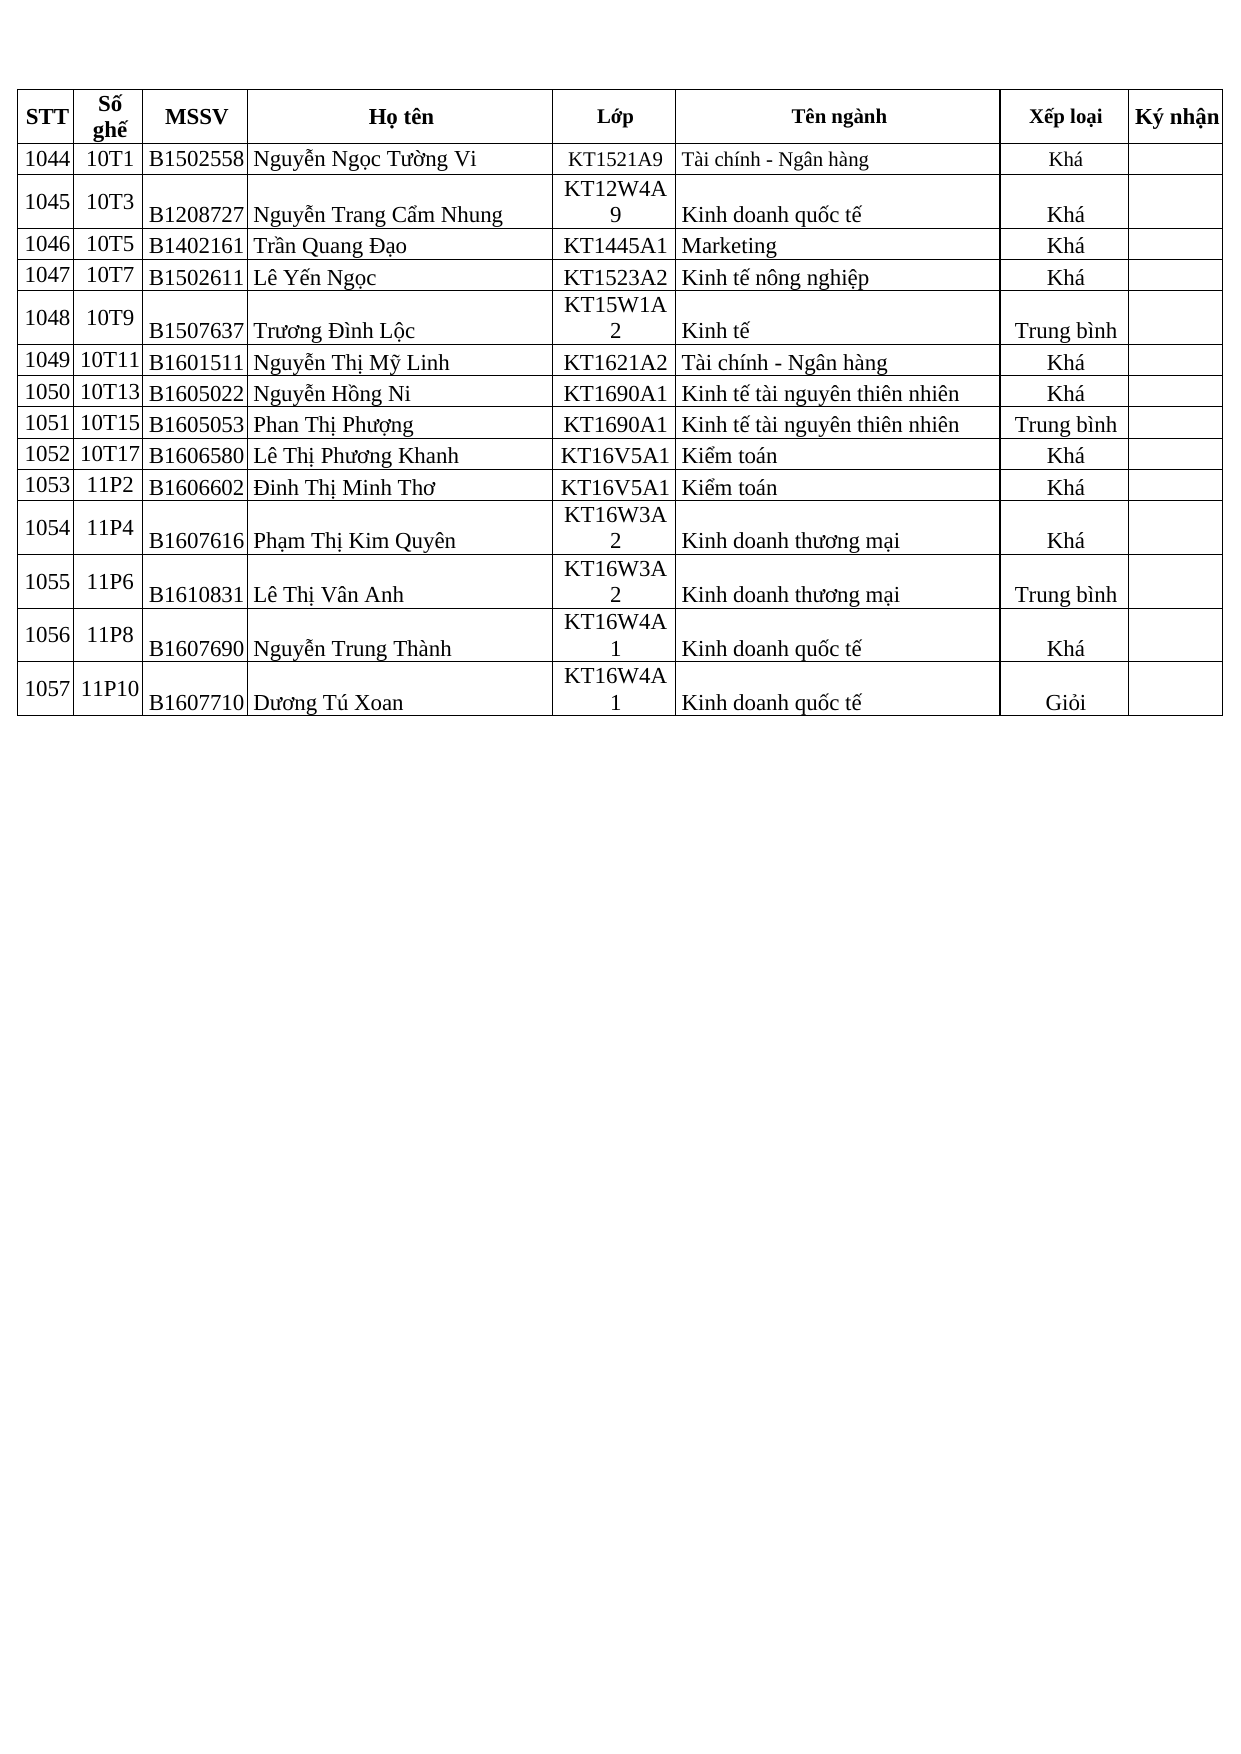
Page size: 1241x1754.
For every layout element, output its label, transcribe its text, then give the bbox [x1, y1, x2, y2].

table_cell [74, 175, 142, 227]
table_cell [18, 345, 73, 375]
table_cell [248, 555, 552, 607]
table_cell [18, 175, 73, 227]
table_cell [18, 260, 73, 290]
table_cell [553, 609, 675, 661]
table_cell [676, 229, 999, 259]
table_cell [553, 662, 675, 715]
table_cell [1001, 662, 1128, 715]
table_header MSSV [143, 90, 247, 142]
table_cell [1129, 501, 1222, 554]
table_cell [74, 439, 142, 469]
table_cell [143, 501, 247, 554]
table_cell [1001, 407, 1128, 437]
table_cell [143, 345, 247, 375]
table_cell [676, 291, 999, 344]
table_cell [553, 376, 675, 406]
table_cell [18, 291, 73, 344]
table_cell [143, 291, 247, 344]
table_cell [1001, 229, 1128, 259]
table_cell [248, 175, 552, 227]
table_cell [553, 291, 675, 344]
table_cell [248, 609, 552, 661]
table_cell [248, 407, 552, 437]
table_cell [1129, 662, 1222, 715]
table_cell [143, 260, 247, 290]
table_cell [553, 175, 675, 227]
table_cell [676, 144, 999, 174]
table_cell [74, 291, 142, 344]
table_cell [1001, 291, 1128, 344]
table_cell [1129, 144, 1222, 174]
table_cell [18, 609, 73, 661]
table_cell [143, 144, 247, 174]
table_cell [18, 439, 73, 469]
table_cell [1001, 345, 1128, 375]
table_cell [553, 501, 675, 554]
table_header Lớp [553, 90, 675, 142]
table_header Xếp loại [1001, 90, 1128, 142]
table_header STT [18, 90, 73, 142]
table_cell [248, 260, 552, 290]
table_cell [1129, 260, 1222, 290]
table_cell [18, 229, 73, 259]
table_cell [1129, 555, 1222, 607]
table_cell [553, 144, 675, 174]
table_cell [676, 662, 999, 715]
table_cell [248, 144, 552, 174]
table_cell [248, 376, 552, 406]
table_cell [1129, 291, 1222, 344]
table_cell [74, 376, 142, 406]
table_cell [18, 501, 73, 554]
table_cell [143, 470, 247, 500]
table_header Họ tên [248, 90, 552, 142]
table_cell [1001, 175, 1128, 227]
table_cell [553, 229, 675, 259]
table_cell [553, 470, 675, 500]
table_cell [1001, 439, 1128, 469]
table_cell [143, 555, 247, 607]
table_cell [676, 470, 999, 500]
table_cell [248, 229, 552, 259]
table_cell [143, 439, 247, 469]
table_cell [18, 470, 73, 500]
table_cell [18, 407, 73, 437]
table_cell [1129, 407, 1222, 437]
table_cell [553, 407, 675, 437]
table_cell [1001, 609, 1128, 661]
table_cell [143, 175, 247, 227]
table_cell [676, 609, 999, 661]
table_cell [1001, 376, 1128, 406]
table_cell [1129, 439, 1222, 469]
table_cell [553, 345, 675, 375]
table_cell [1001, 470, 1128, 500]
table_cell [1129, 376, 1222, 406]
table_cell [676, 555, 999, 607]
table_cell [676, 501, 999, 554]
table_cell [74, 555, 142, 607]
table_header Tên ngành [676, 90, 999, 142]
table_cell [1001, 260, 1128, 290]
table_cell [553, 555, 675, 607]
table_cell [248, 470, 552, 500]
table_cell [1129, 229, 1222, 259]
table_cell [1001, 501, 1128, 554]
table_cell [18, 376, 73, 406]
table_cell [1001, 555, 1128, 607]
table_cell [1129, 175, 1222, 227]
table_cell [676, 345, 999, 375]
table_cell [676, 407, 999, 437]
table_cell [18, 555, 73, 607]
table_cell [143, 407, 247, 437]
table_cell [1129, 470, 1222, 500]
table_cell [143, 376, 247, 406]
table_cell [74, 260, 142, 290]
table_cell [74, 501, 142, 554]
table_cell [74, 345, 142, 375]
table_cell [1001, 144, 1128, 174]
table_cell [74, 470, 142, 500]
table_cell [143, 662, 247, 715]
table_header Số ghế [74, 90, 142, 142]
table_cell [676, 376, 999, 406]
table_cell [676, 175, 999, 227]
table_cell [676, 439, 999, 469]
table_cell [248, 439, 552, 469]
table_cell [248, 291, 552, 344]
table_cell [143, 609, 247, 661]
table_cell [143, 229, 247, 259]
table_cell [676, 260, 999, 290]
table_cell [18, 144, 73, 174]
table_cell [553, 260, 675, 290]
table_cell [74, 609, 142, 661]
table_header Ký nhận [1129, 90, 1222, 142]
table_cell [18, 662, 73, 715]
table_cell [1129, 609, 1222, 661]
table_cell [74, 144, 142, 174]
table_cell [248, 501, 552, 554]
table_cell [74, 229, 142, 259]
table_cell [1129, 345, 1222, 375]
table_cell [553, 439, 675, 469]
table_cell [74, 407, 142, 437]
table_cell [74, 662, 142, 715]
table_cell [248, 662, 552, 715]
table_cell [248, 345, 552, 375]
